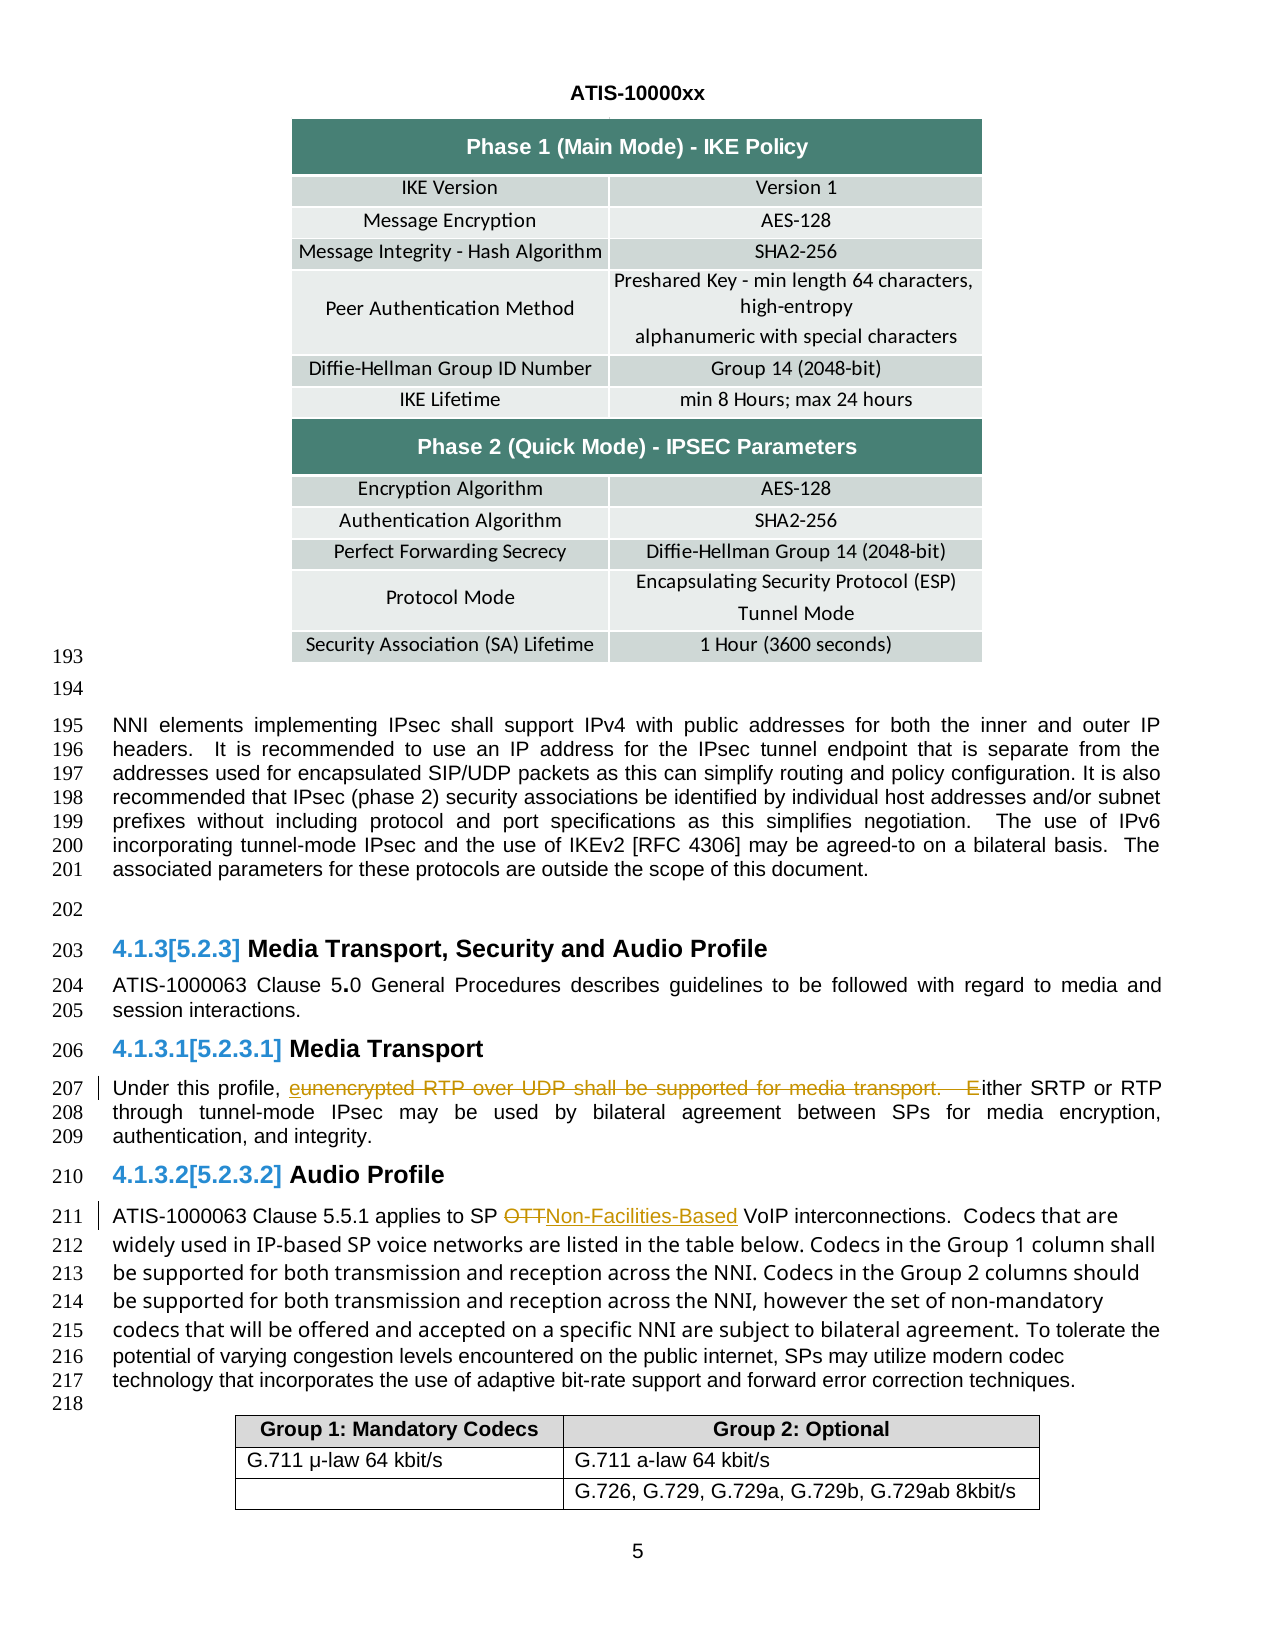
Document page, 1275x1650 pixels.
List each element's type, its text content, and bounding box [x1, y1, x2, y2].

text ATIS-1000063 Clause 5.0 General Procedures describes guidelines to be followed with regard to media and session interactions. [112, 969, 1162, 1022]
table_cell G.711 μ-law 64 kbit/s [236, 1448, 563, 1478]
subtitle Audio Profile [112, 1160, 1162, 1189]
table_cell [236, 1479, 563, 1509]
subtitle Media Transport [112, 1034, 1162, 1063]
table_header Group 2: Optional [564, 1416, 1039, 1447]
text NNI elements implementing IPsec shall support IPv4 with public addresses for both the inner and outer IP headers. It is recommended to use an IP address for the IPsec tunnel endpoint that is separate from the addresses used for encapsulated SIP/UDP packets as this can simplify routing and policy configuration. It is also recommended that IPsec (phase 2) security associations be identified by individual host addresses and/or subnet prefixes without including protocol and port specifications as this simplifies negotiation. The use of IPv6 incorporating tunnel-mode IPsec and the use of IKEv2 [RFC 4306] may be agreed-to on a bilateral basis. The associated parameters for these protocols are outside the scope of this document. [112, 713, 1162, 880]
text Under this profile, ither SRTP or RTP through tunnel-mode IPsec may be used by bilateral agreement between SPs for media encryption, authentication, and integrity. [112, 1076, 1162, 1147]
table_cell G.726, G.729, G.729a, G.729b, G.729ab 8kbit/s [564, 1479, 1039, 1509]
table_header Group 1: Mandatory Codecs [236, 1416, 563, 1447]
table_cell G.711 a-law 64 kbit/s [564, 1448, 1039, 1478]
subtitle Media Transport, Security and Audio Profile [112, 934, 1162, 963]
text ATIS-1000063 Clause 5.5.1 applies to SP VoIP interconnections. Codecs that are widely used in IP-based SP voice networks are listed in the table below. Codecs in the Group 1 column shall be supported for both transmission and reception across the NNI. Codecs in the Group 2 columns should be supported for both transmission and reception across the NNI, however the set of non-mandatory codecs that will be offered and accepted on a specific NNI are subject to bilateral agreement. To tolerate the potential of varying congestion levels encountered on the public internet, SPs may utilize modern codec technology that incorporates the use of adaptive bit-rate support and forward error correction techniques. [112, 1201, 1162, 1391]
